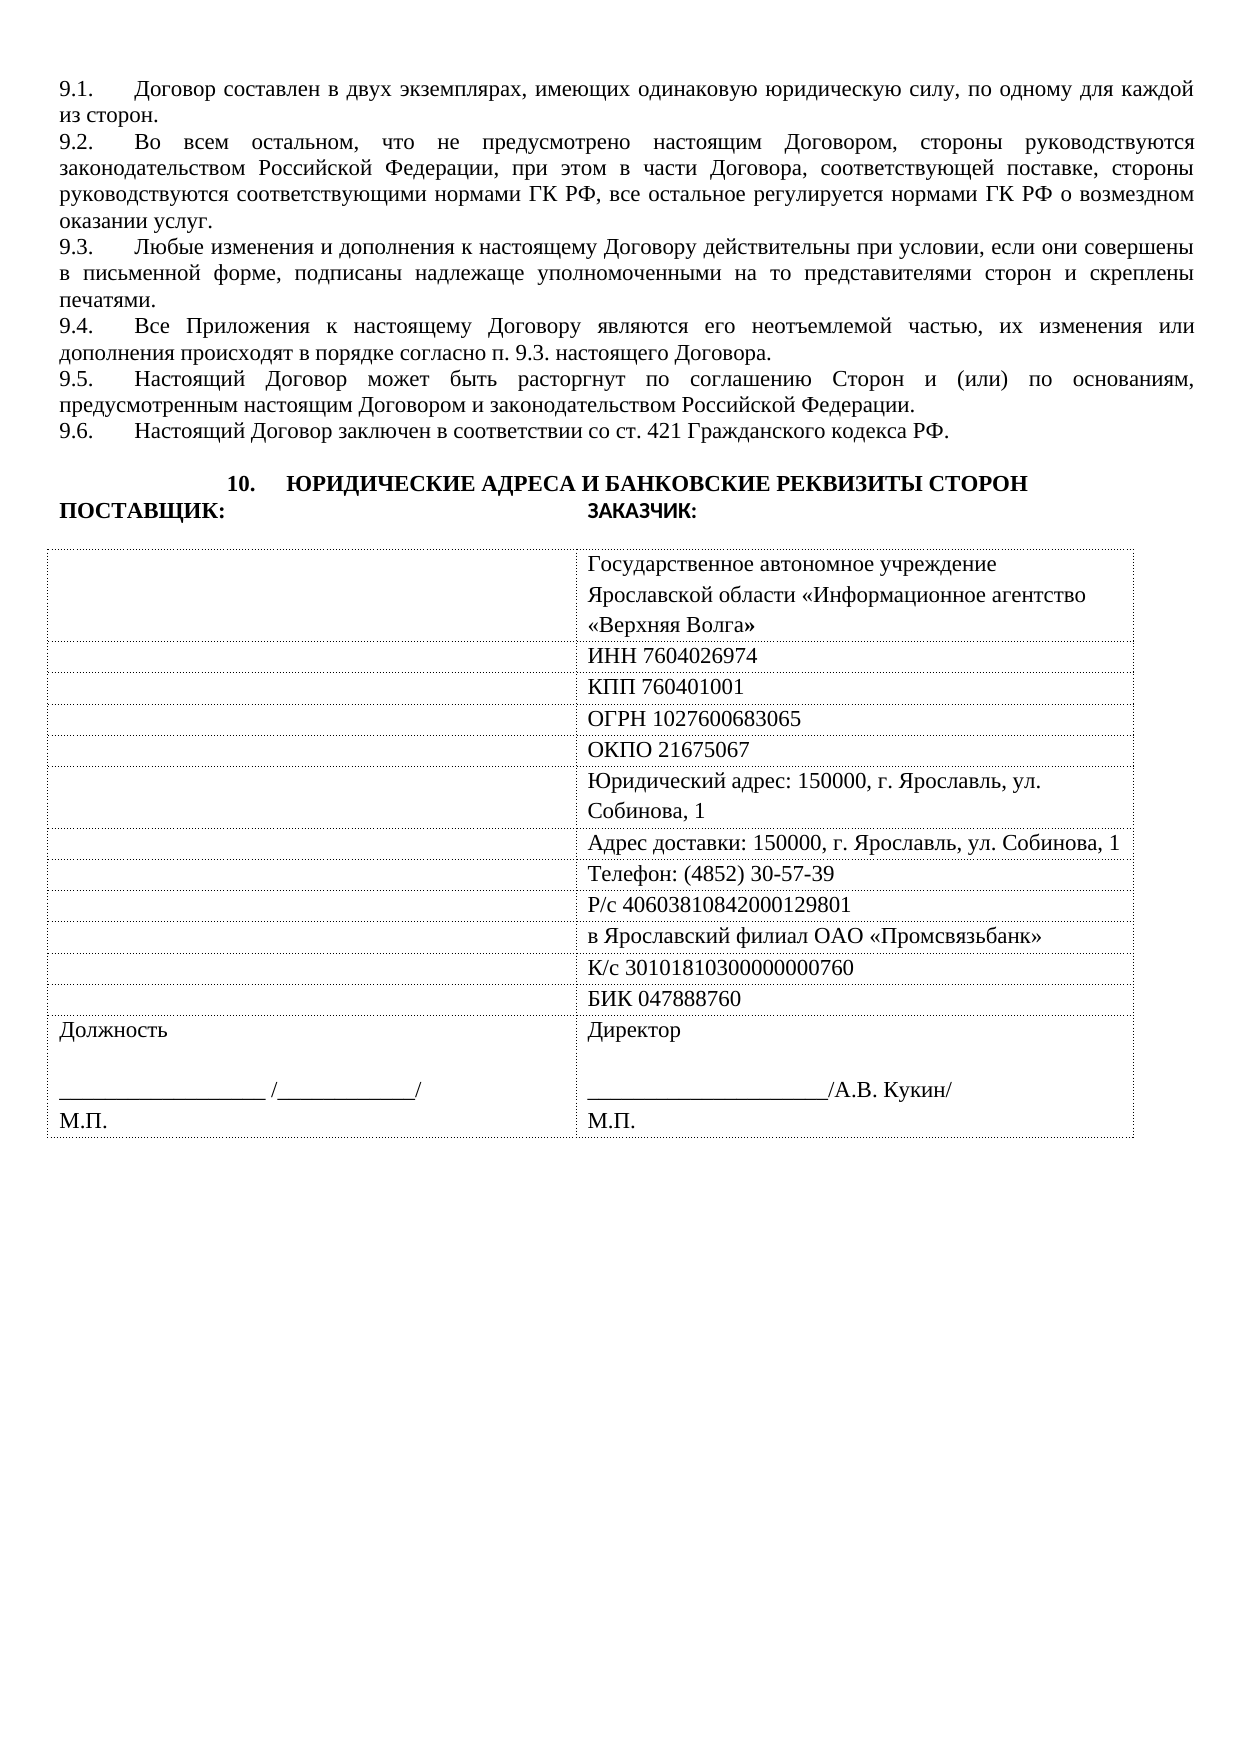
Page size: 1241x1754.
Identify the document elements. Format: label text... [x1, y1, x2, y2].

list Все Приложения к настоящему Договору являются его неотъемлемой частью, их изменения или дополнения происходят в порядке согласно п. 9.3. настоящего Договора. [59, 312, 1196, 365]
list Договор составлен в двух экземплярах, имеющих одинаковую юридическую силу, по одному для каждой из сторон. [59, 75, 1196, 128]
table_cell [48, 953, 576, 984]
table_cell [48, 672, 576, 703]
list Во всем остальном, что не предусмотрено настоящим Договором, стороны руководствуются законодательством Российской Федерации, при этом в части Договора, соответствующей поставке, стороны руководствуются соответствующими нормами ГК РФ, все остальное регулируется нормами ГК РФ о возмездном оказании услуг. [59, 128, 1196, 233]
table_cell БИК 047888760 [576, 984, 1133, 1015]
table_cell Р/с 40603810842000129801 [576, 890, 1133, 921]
table_cell в Ярославский филиал ОАО «Промсвязьбанк» [576, 921, 1133, 952]
table_header ЗАКАЗЧИК: [576, 497, 1133, 549]
table_cell [48, 828, 576, 859]
table_cell Государственное автономное учреждение Ярославской области «Информационное агентство «Верхняя Волга» [576, 549, 1133, 641]
table_header ПОСТАВЩИК: [48, 497, 576, 549]
table_cell Должность __________________ /____________/ М.П. [48, 1015, 576, 1137]
table_cell Директор _____________________/А.В. Кукин/ М.П. [576, 1015, 1133, 1137]
list Настоящий Договор заключен в соответствии со ст. 421 Гражданского кодекса РФ. [59, 418, 1196, 444]
table_cell [48, 704, 576, 735]
table_cell [48, 641, 576, 672]
table_cell [48, 549, 576, 641]
table_cell Юридический адрес: 150000, г. Ярославль, ул. Собинова, 1 [576, 766, 1133, 827]
table_cell [48, 984, 576, 1015]
table_cell [48, 735, 576, 766]
table_cell [48, 921, 576, 952]
table_cell ОКПО 21675067 [576, 735, 1133, 766]
table_cell [48, 890, 576, 921]
table_cell Адрес доставки: 150000, г. Ярославль, ул. Собинова, 1 [576, 828, 1133, 859]
table_cell Телефон: (4852) 30-57-39 [576, 859, 1133, 890]
list Любые изменения и дополнения к настоящему Договору действительны при условии, если они совершены в письменной форме, подписаны надлежаще уполномоченными на то представителями сторон и скреплены печатями. [59, 233, 1196, 312]
table_cell [48, 859, 576, 890]
table_cell ИНН 7604026974 [576, 641, 1133, 672]
table_cell ОГРН 1027600683065 [576, 704, 1133, 735]
table_cell КПП 760401001 [576, 672, 1133, 703]
table_cell [48, 766, 576, 827]
list ЮРИДИЧЕСКИЕ АДРЕСА И БАНКОВСКИЕ РЕКВИЗИТЫ СТОРОН [59, 470, 1196, 497]
list Настоящий Договор может быть расторгнут по соглашению Сторон и (или) по основаниям, предусмотренным настоящим Договором и законодательством Российской Федерации. [59, 365, 1196, 418]
table_cell К/с 30101810300000000760 [576, 953, 1133, 984]
